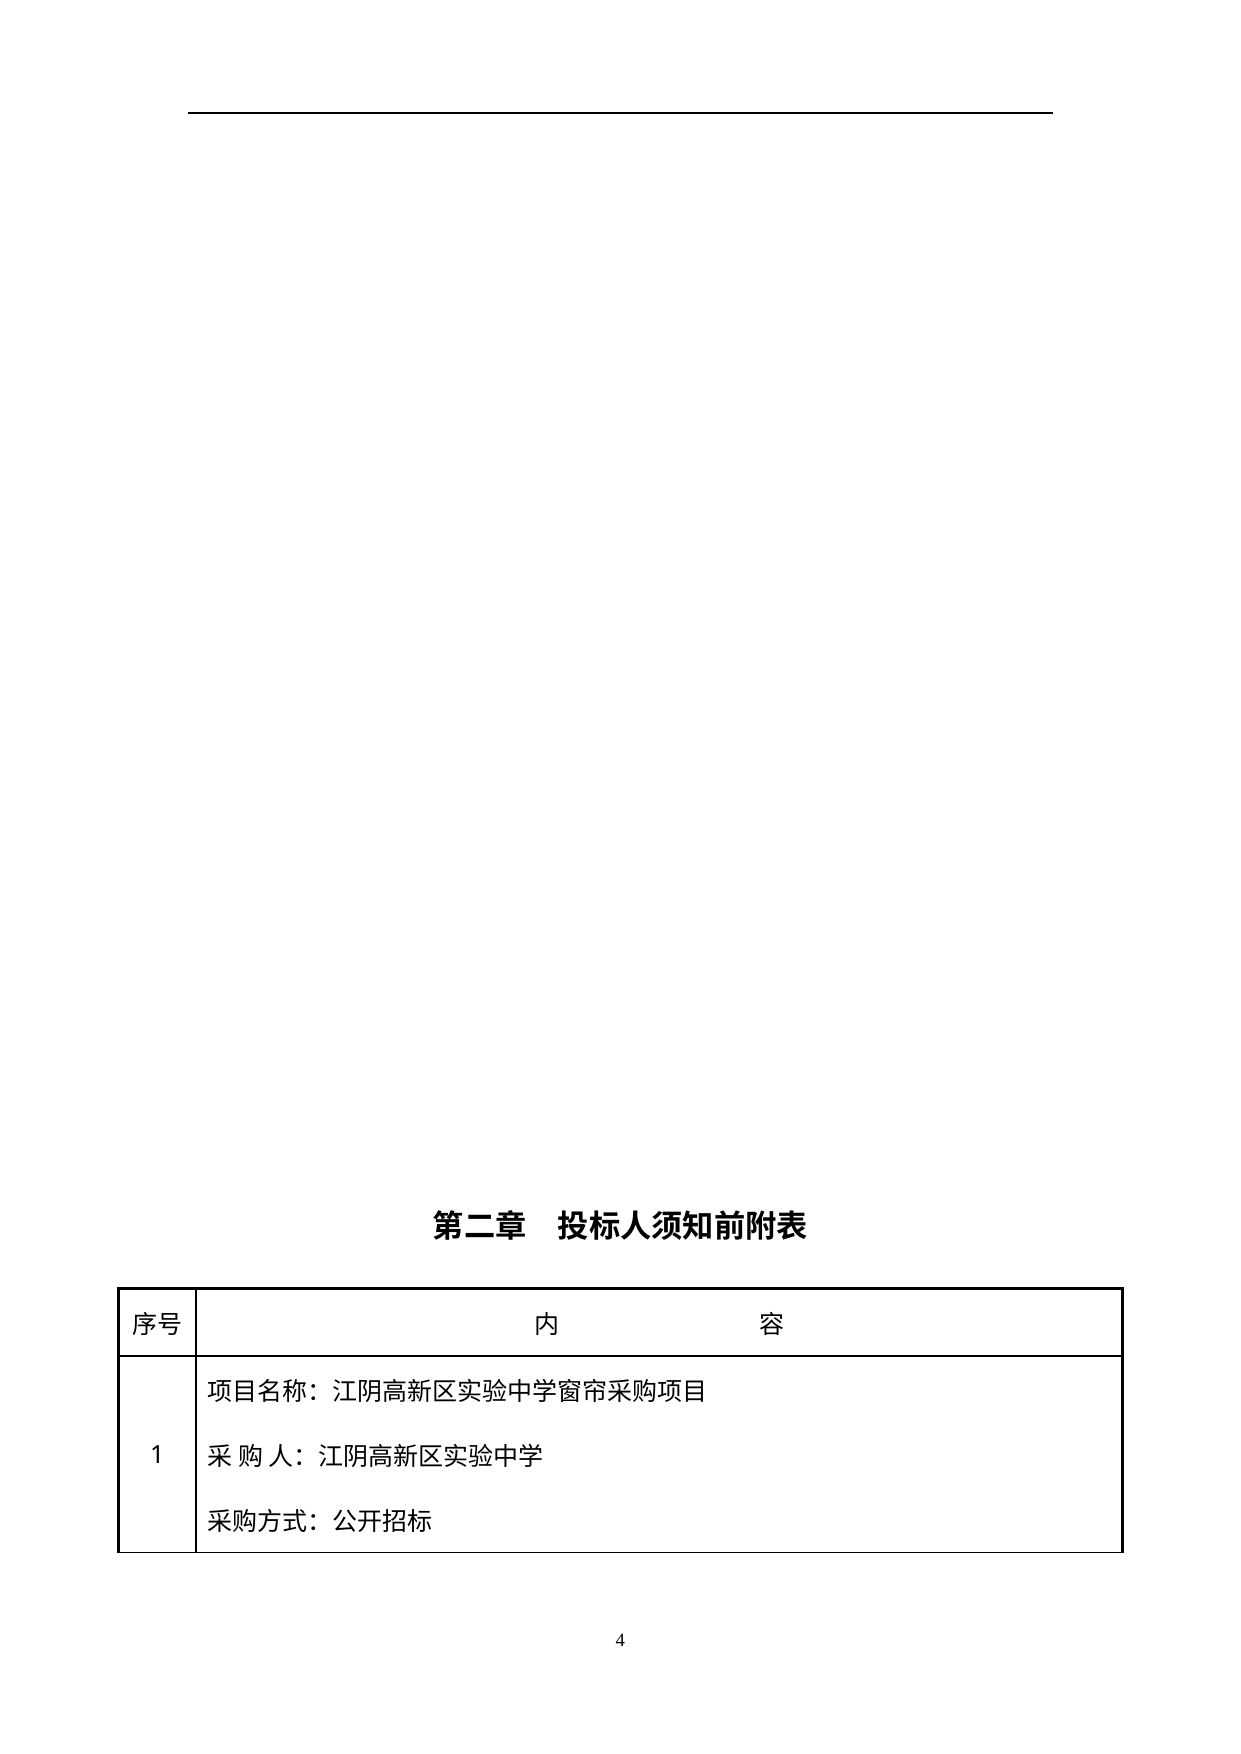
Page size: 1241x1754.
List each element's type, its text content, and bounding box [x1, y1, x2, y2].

text 第二章 投标人须知前附表 [187, 1204, 1053, 1245]
table_header 序号 [120, 1290, 195, 1355]
table_cell 1 [120, 1357, 195, 1552]
table_cell 项目名称：江阴高新区实验中学窗帘采购项目 采 购 人：江阴高新区实验中学 采购方式：公开招标 [197, 1357, 1121, 1552]
table_header 内 容 [197, 1290, 1121, 1355]
